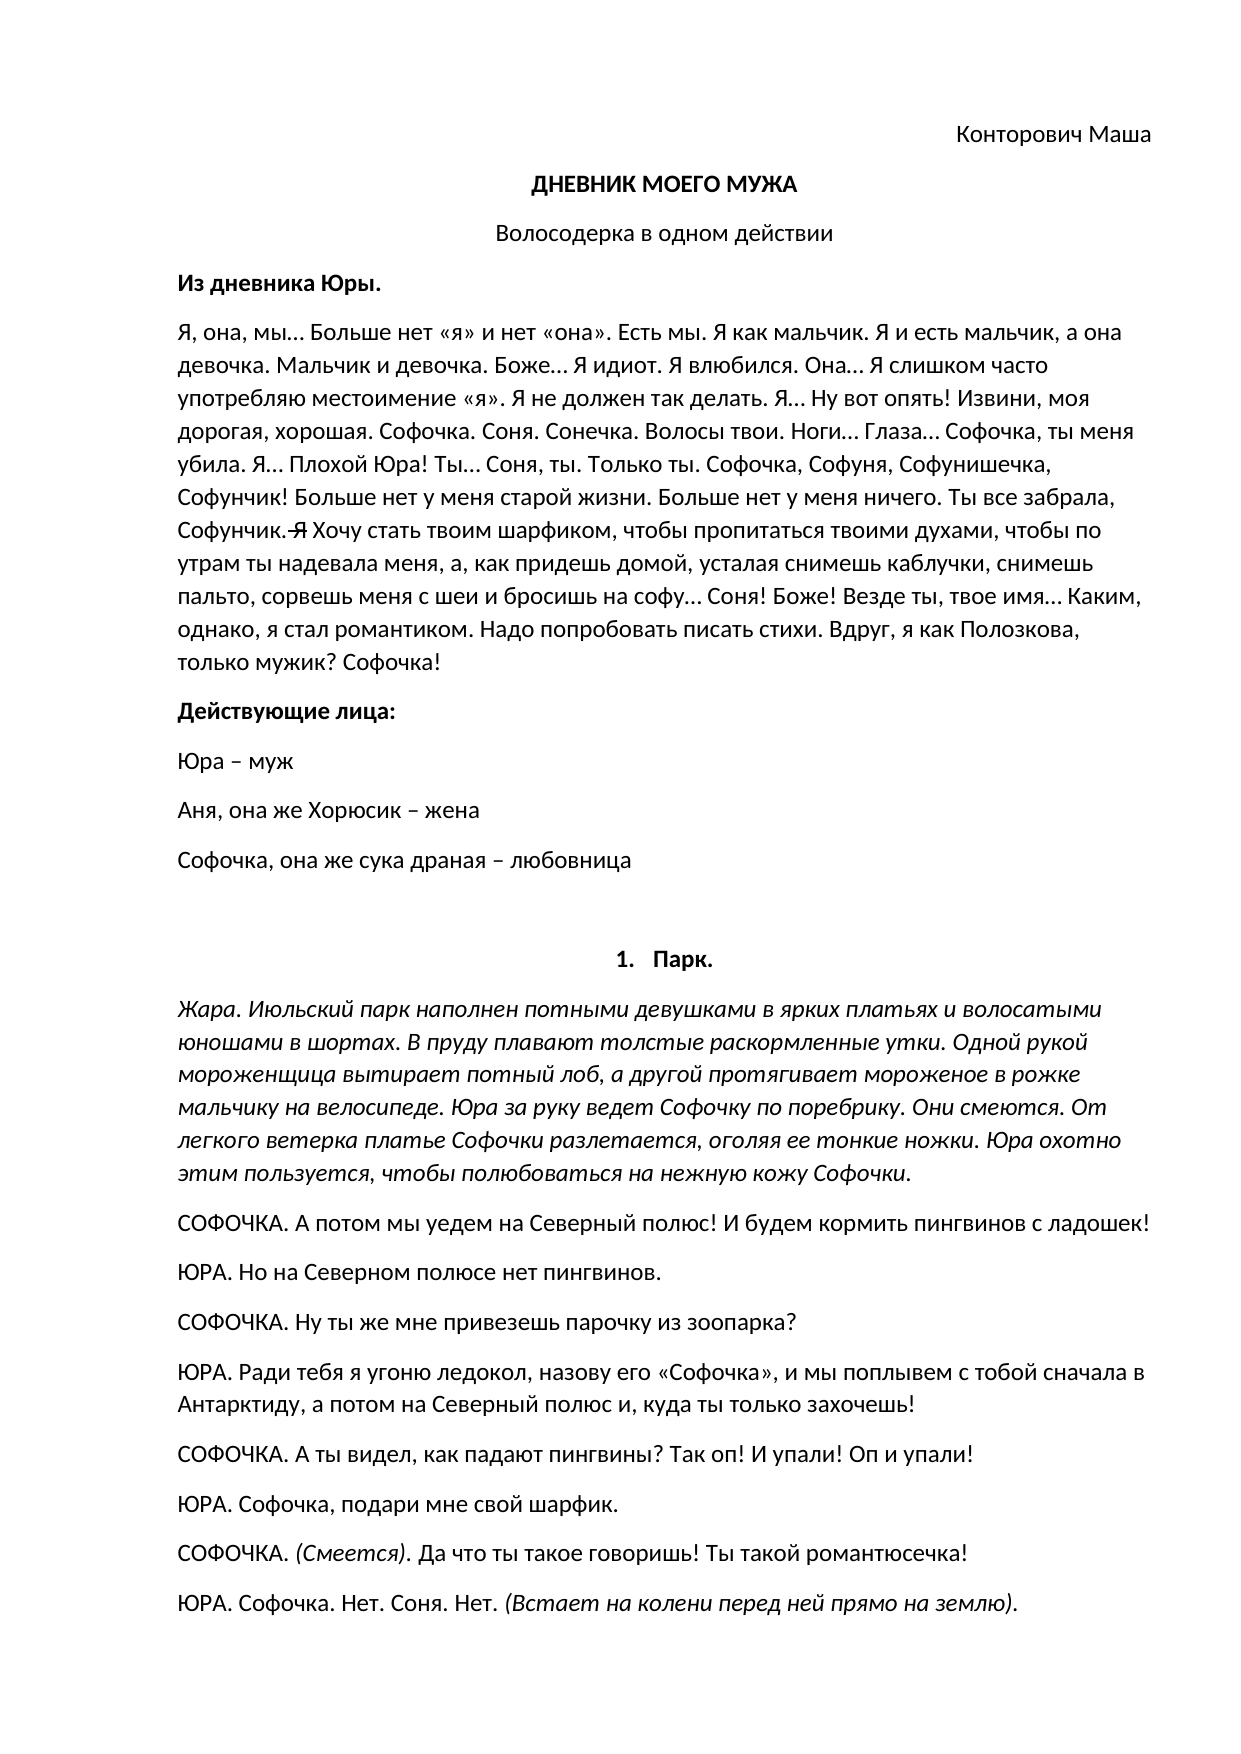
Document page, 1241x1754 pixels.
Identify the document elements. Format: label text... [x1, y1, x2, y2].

text Аня, она же Хорюсик – жена [177, 794, 1152, 825]
text Волосодерка в одном действии [177, 217, 1152, 248]
text СОФОЧКА. А потом мы уедем на Северный полюс! И будем кормить пингвинов с ладошек! [177, 1207, 1152, 1237]
text ЮРА. Но на Северном полюсе нет пингвинов. [177, 1256, 1152, 1287]
text СОФОЧКА. А ты видел, как падают пингвины? Так оп! И упали! Оп и упали! [177, 1438, 1152, 1469]
text ЮРА. Ради тебя я угоню ледокол, назову его «Софочка», и мы поплывем с тобой сначала в Антарктиду, а потом на Северный полюс и, куда ты только захочешь! [177, 1356, 1152, 1419]
text ДНЕВНИК МОЕГО МУЖА [177, 168, 1152, 198]
text ЮРА. Софочка, подари мне свой шарфик. [177, 1488, 1152, 1518]
list Парк. [177, 943, 1152, 974]
text Софочка, она же сука драная – любовница [177, 844, 1152, 874]
text Из дневника Юры. [177, 267, 1152, 297]
text СОФОЧКА. Ну ты же мне привезешь парочку из зоопарка? [177, 1306, 1152, 1337]
text Я, она, мы… Больше нет «я» и нет «она». Есть мы. Я как мальчик. Я и есть мальчик, а она девочка. Мальчик и девочка. Боже… Я идиот. Я влюбился. Она… Я слишком часто употребляю местоимение «я». Я не должен так делать. Я… Ну вот опять! Извини, моя дорогая, хорошая. Софочка. Соня. Сонечка. Волосы твои. Ноги… Глаза… Софочка, ты меня убила. Я… Плохой Юра! Ты… Соня, ты. Только ты. Софочка, Софуня, Софунишечка, Софунчик! Больше нет у меня старой жизни. Больше нет у меня ничего. Ты все забрала, Софунчик. Я Хочу стать твоим шарфиком, чтобы пропитаться твоими духами, чтобы по утрам ты надевала меня, а, как придешь домой, усталая снимешь каблучки, снимешь пальто, сорвешь меня с шеи и бросишь на софу… Соня! Боже! Везде ты, твое имя… Каким, однако, я стал романтиком. Надо попробовать писать стихи. Вдруг, я как Полозкова, только мужик? Софочка! [177, 316, 1152, 676]
text Жара. Июльский парк наполнен потными девушками в ярких платьях и волосатыми юношами в шортах. В пруду плавают толстые раскормленные утки. Одной рукой мороженщица вытирает потный лоб, а другой протягивает мороженое в рожке мальчику на велосипеде. Юра за руку ведет Софочку по поребрику. Они смеются. От легкого ветерка платье Софочки разлетается, оголяя ее тонкие ножки. Юра охотно этим пользуется, чтобы полюбоваться на нежную кожу Софочки. [177, 993, 1152, 1188]
text Конторович Маша [177, 118, 1152, 149]
text ЮРА. Софочка. Нет. Соня. Нет. (Встает на колени перед ней прямо на землю). [177, 1587, 1152, 1617]
text СОФОЧКА. (Смеется). Да что ты такое говоришь! Ты такой романтюсечка! [177, 1537, 1152, 1568]
text Юра – муж [177, 745, 1152, 775]
text Действующие лица: [177, 695, 1152, 726]
